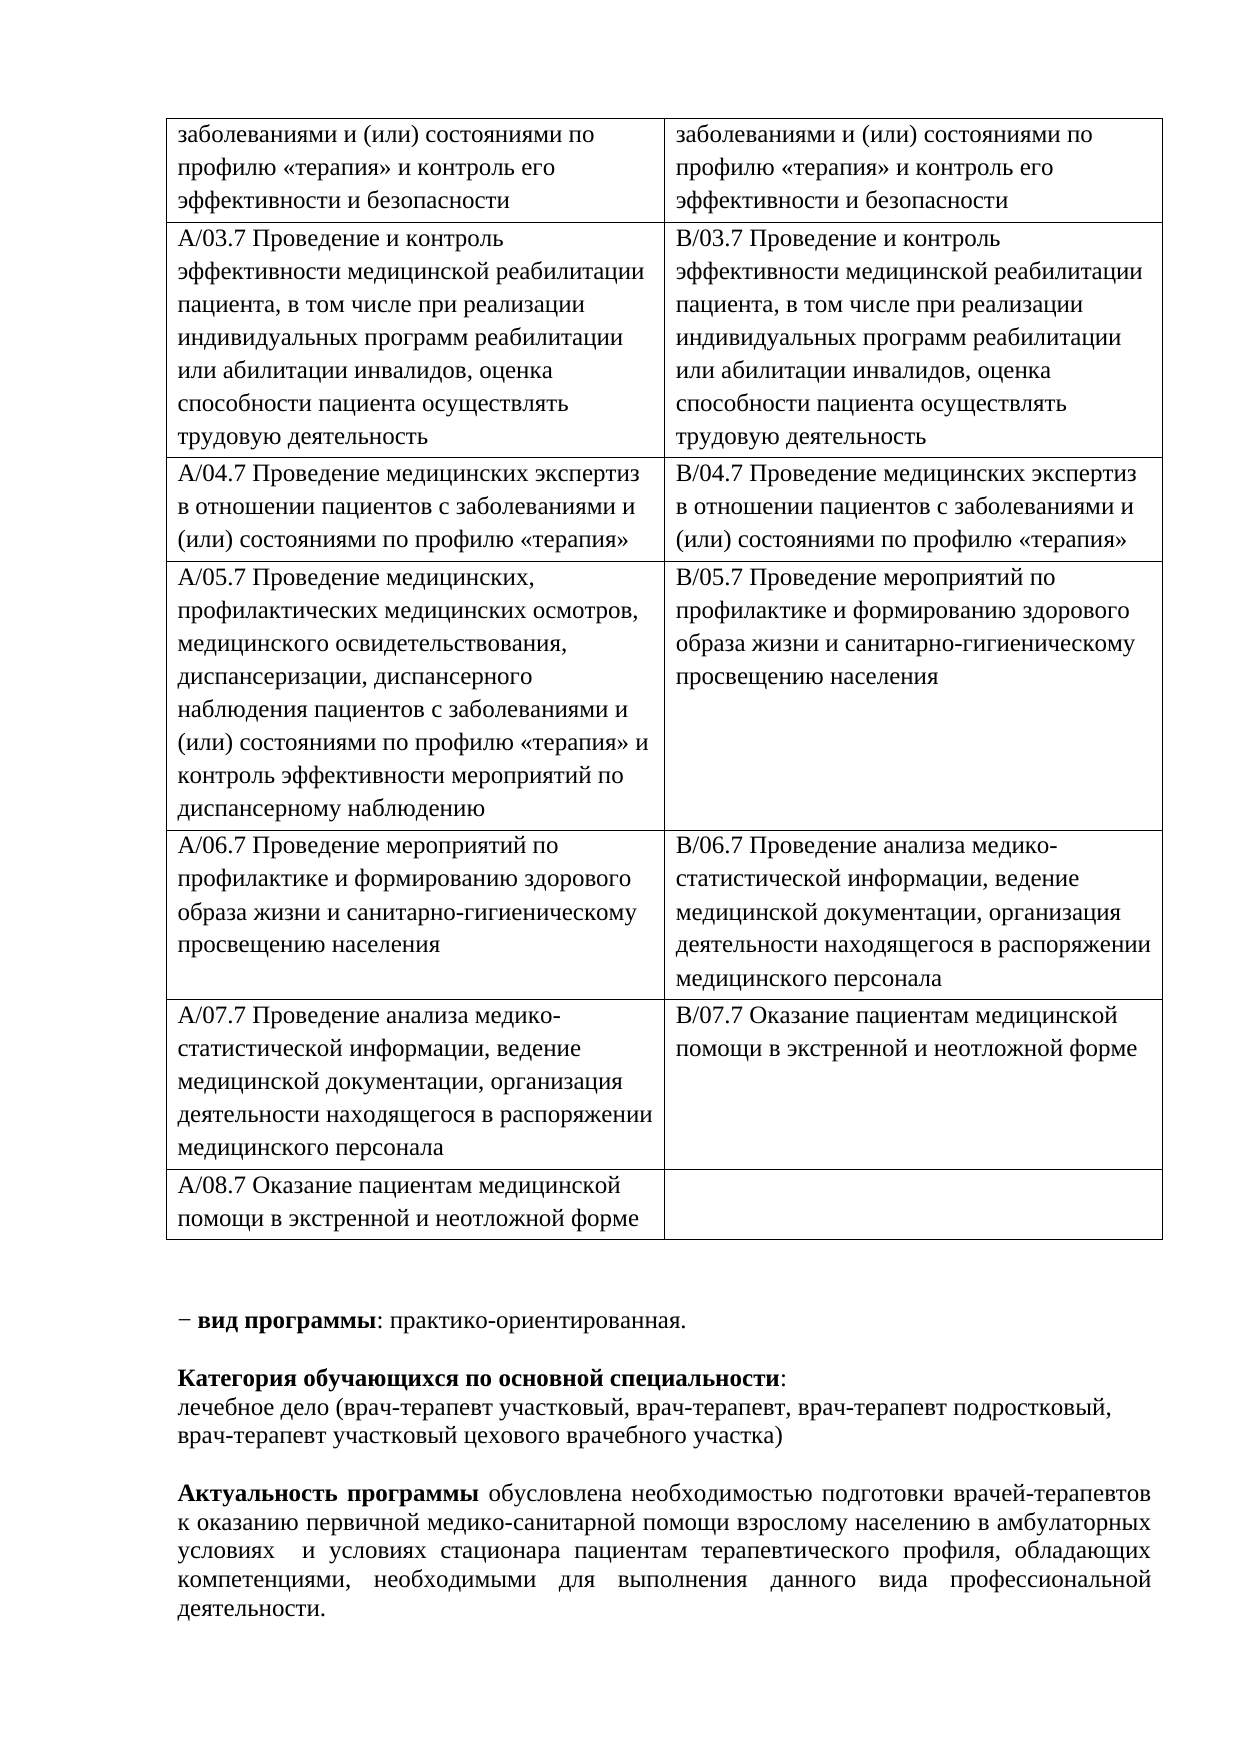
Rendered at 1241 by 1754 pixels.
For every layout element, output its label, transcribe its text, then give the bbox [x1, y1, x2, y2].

table_cell В/06.7 Проведение анализа медико-статистической информации, ведение медицинской документации, организация деятельности находящегося в распоряжении медицинского персонала [665, 831, 1162, 999]
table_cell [665, 119, 1162, 222]
table_cell В/05.7 Проведение мероприятий по профилактике и формированию здорового образа жизни и санитарно-гигиеническому просвещению населения [665, 562, 1162, 829]
table_cell А/05.7 Проведение медицинских, профилактических медицинских осмотров, медицинского освидетельствования, диспансеризации, диспансерного наблюдения пациентов с заболеваниями и (или) состояниями по профилю «терапия» и контроль эффективности мероприятий по диспансерному наблюдению [167, 562, 664, 829]
text Категория обучающихся по основной специальности: [177, 1363, 1152, 1392]
text лечебное дело (врач-терапевт участковый, врач-терапевт, врач-терапевт подростковый, врач-терапевт участковый цехового врачебного участка) [177, 1392, 1152, 1449]
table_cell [167, 119, 664, 222]
table_cell А/07.7 Проведение анализа медико-статистической информации, ведение медицинской документации, организация деятельности находящегося в распоряжении медицинского персонала [167, 1000, 664, 1169]
table_cell А/04.7 Проведение медицинских экспертиз в отношении пациентов с заболеваниями и (или) состояниями по профилю «терапия» [167, 458, 664, 561]
table_cell А/06.7 Проведение мероприятий по профилактике и формированию здорового образа жизни и санитарно-гигиеническому просвещению населения [167, 831, 664, 999]
table_cell [665, 1170, 1162, 1239]
table_cell А/03.7 Проведение и контроль эффективности медицинской реабилитации пациента, в том числе при реализации индивидуальных программ реабилитации или абилитации инвалидов, оценка способности пациента осуществлять трудовую деятельность [167, 223, 664, 457]
table_cell В/03.7 Проведение и контроль эффективности медицинской реабилитации пациента, в том числе при реализации индивидуальных программ реабилитации или абилитации инвалидов, оценка способности пациента осуществлять трудовую деятельность [665, 223, 1162, 457]
text Актуальность программы обусловлена необходимостью подготовки врачей-терапевтов к оказанию первичной медико-санитарной помощи взрослому населению в амбулаторных условиях и условиях стационара пациентам терапевтического профиля, обладающих компетенциями, необходимыми для выполнения данного вида профессиональной деятельности. [177, 1478, 1152, 1622]
table_cell В/04.7 Проведение медицинских экспертиз в отношении пациентов с заболеваниями и (или) состояниями по профилю «терапия» [665, 458, 1162, 561]
table_cell А/08.7 Оказание пациентам медицинской помощи в экстренной и неотложной форме [167, 1170, 664, 1239]
table_cell В/07.7 Оказание пациентам медицинской помощи в экстренной и неотложной форме [665, 1000, 1162, 1169]
text − вид программы: практико-ориентированная. [177, 1305, 1152, 1334]
